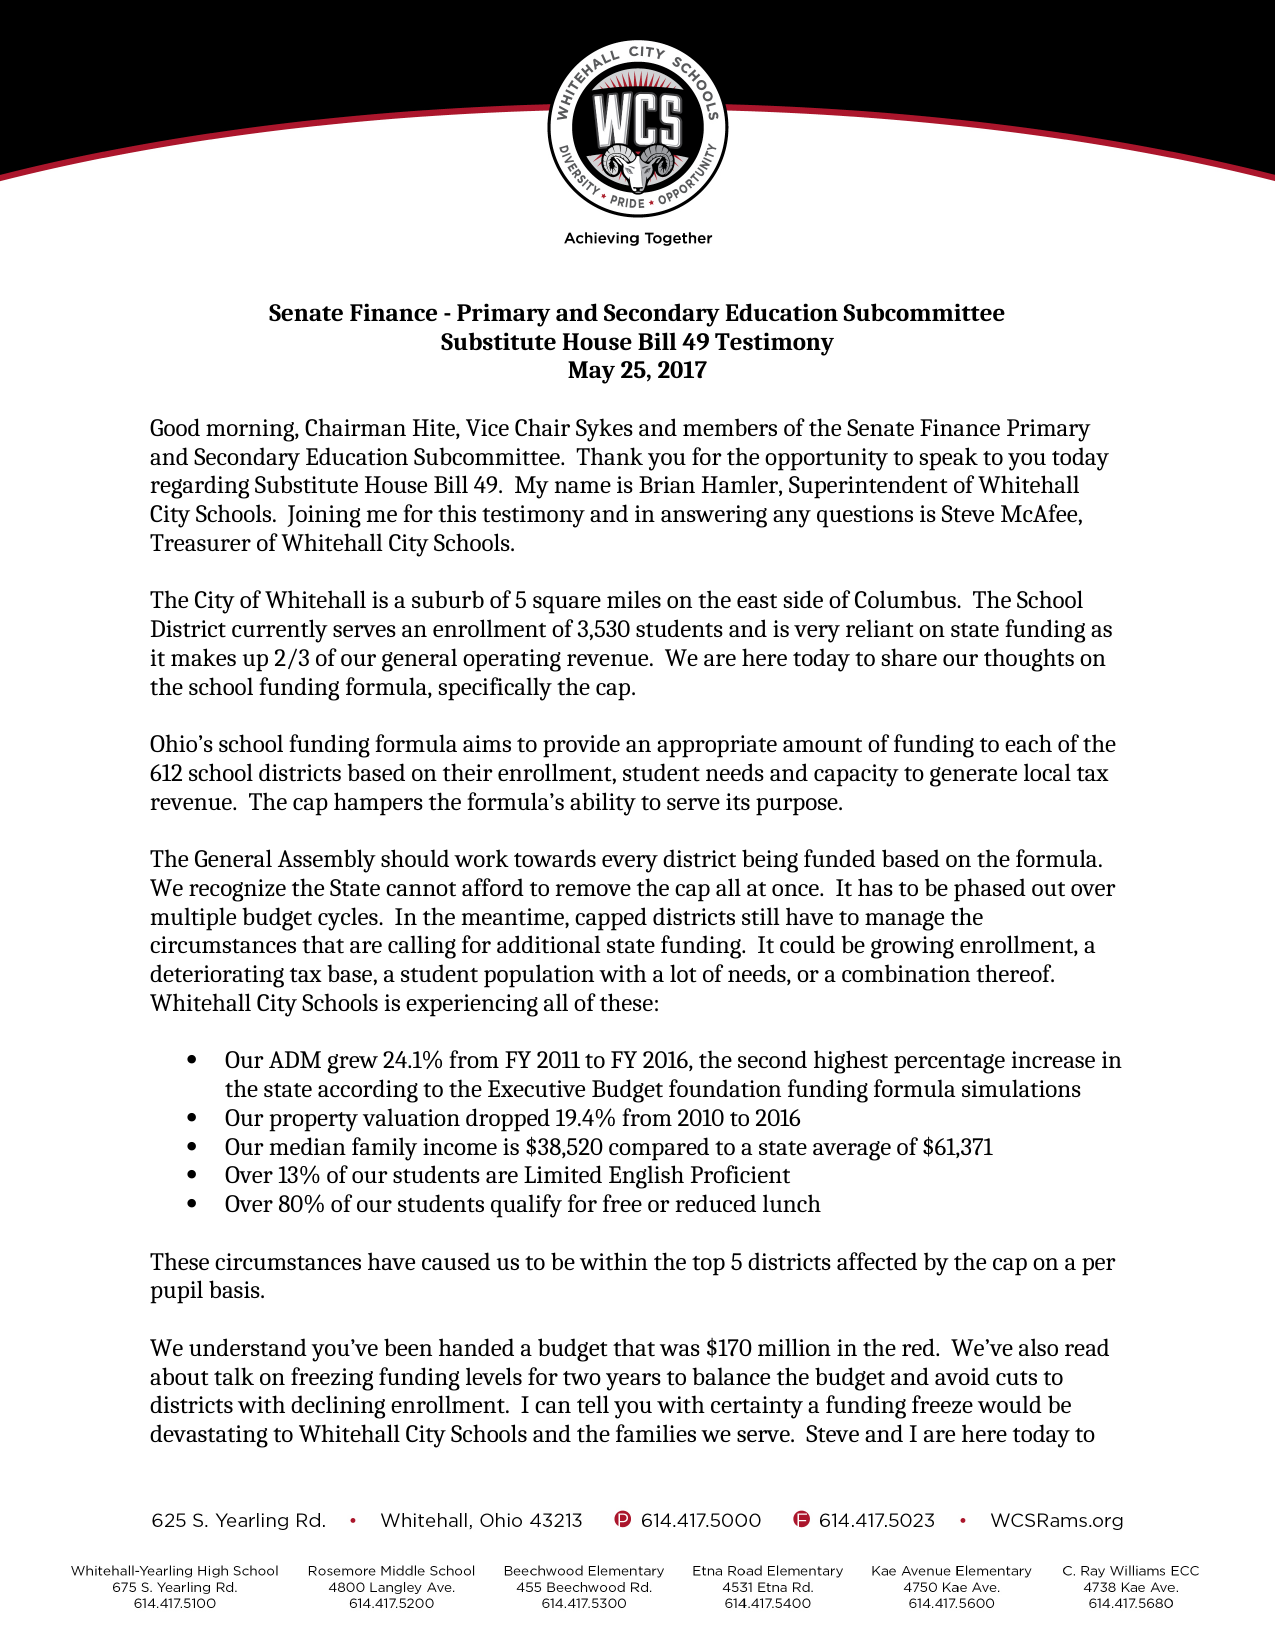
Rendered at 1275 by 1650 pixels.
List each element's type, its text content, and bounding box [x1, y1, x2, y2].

list Over 80% of our students qualify for free or reduced lunch [187, 1190, 1125, 1219]
text The General Assembly should work towards every district being funded based on the formula. We recognize the State cannot afford to remove the cap all at once. It has to be phased out over multiple budget cycles. In the meantime, capped districts still have to manage the circumstances that are calling for additional state funding. It could be growing enrollment, a deteriorating tax base, a student population with a lot of needs, or a combination thereof. Whitehall City Schools is experiencing all of these: [150, 845, 1125, 1017]
list Our median family income is $38,520 compared to a state average of $61,371 [187, 1132, 1125, 1161]
text These circumstances have caused us to be within the top 5 districts affected by the cap on a per pupil basis. [150, 1247, 1125, 1305]
text Substitute House Bill 49 Testimony [150, 327, 1125, 356]
list Our ADM grew 24.1% from FY 2011 to FY 2016, the second highest percentage increase in the state according to the Executive Budget foundation funding formula simulations [187, 1046, 1125, 1104]
text Good morning, Chairman Hite, Vice Chair Sykes and members of the Senate Finance Primary and Secondary Education Subcommittee. Thank you for the opportunity to speak to you today regarding Substitute House Bill 49. My name is Brian Hamler, Superintendent of Whitehall City Schools. Joining me for this testimony and in answering any questions is Steve McAfee, Treasurer of Whitehall City Schools. [150, 414, 1125, 557]
list Over 13% of our students are Limited English Proficient [187, 1161, 1125, 1190]
text Senate Finance - Primary and Secondary Education Subcommittee [150, 299, 1125, 327]
picture [0, 0, 1275, 1650]
list Our property valuation dropped 19.4% from 2010 to 2016 [187, 1104, 1125, 1132]
text Ohio’s school funding formula aims to provide an appropriate amount of funding to each of the 612 school districts based on their enrollment, student needs and capacity to generate local tax revenue. The cap hampers the formula’s ability to serve its purpose. [150, 730, 1125, 816]
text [150, 1334, 1125, 1449]
text The City of Whitehall is a suburb of 5 square miles on the east side of Columbus. The School District currently serves an enrollment of 3,530 students and is very reliant on state funding as it makes up 2/3 of our general operating revenue. We are here today to share our thoughts on the school funding formula, specifically the cap. [150, 586, 1125, 701]
text May 25, 2017 [150, 356, 1125, 385]
